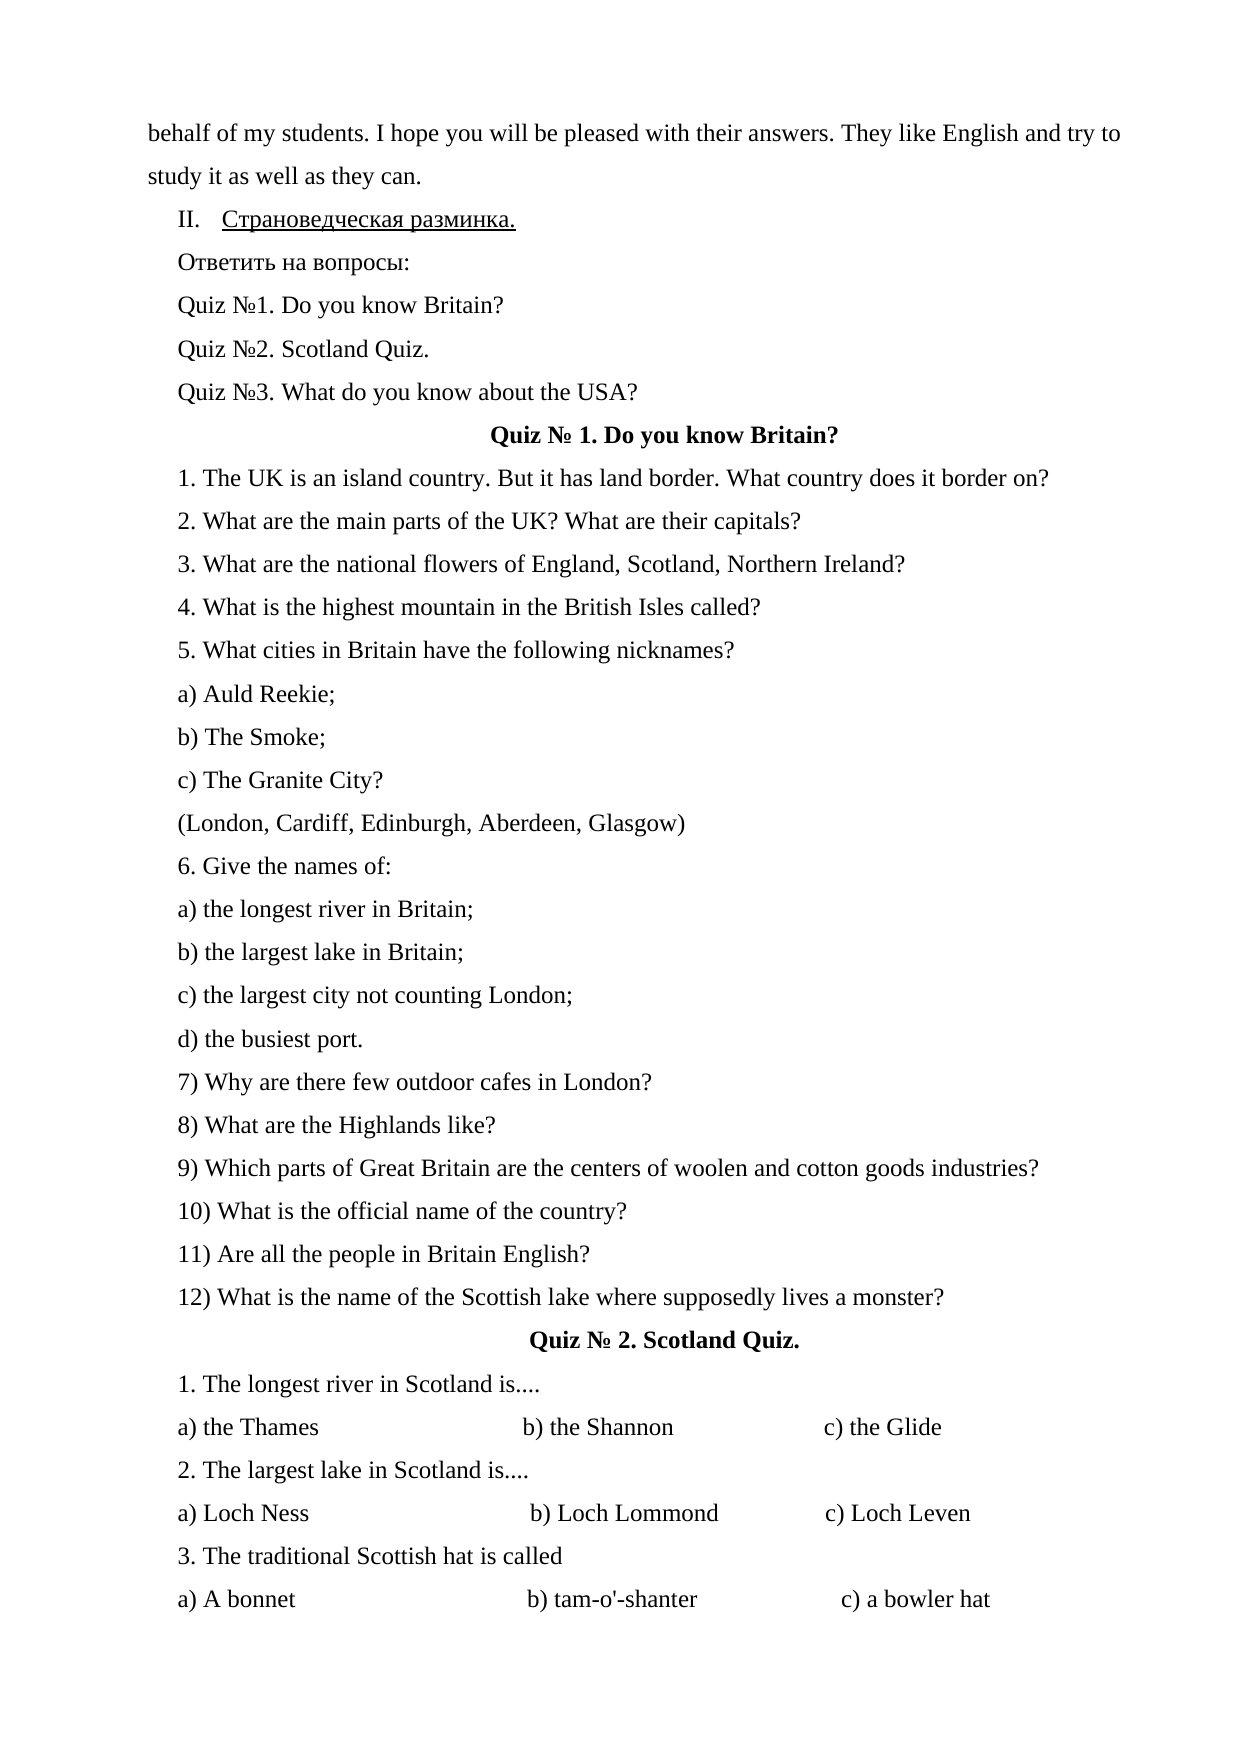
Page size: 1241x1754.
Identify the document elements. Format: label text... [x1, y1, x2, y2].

text 5. What cities in Britain have the following nicknames? [148, 636, 1152, 664]
text 1. The longest river in Scotland is.... [148, 1369, 1152, 1397]
text Ответить на вопросы: [148, 247, 1148, 276]
text 3. What are the national flowers of England, Scotland, Northern Ireland? [148, 549, 1122, 578]
text 1. The UK is an island country. But it has land border. What country does it border on? [148, 463, 1079, 492]
text c) The Granite City? [148, 765, 1152, 794]
text 8) What are the Highlands like? [148, 1110, 1152, 1139]
text 3. The traditional Scottish hat is called [148, 1541, 1152, 1570]
text 2. The largest lake in Scotland is.... [148, 1455, 1152, 1484]
text Quiz №2. Scotland Quiz. [148, 334, 1152, 362]
text b) The Smoke; [148, 722, 1152, 751]
text c) the largest city not counting London; [148, 981, 1152, 1009]
text Quiz № 2. Scotland Quiz. [148, 1326, 1152, 1354]
text 6. Give the names of: [148, 851, 1152, 880]
list Страноведческая разминка. [148, 204, 1148, 233]
text Quiz №3. What do you know about the USA? [148, 377, 1152, 406]
text a) Auld Reekie; [148, 679, 1152, 707]
text 4. What is the highest mountain in the British Isles called? [148, 592, 1122, 621]
text d) the busiest port. [148, 1024, 1152, 1052]
text a) Loch Ness b) Loch Lommond c) Loch Leven [148, 1498, 1152, 1527]
text 2. What are the main parts of the UK? What are their capitals? > [148, 506, 1152, 535]
text a) the Thames b) the Shannon c) the Glide [148, 1412, 1152, 1441]
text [148, 118, 1122, 190]
text a) the longest river in Britain; [148, 894, 1152, 923]
text 10) What is the official name of the country? [148, 1196, 1152, 1225]
text b) the largest lake in Britain; [148, 937, 1152, 966]
text Quiz №1. Do you know Britain? [148, 291, 1152, 319]
text 11) Are all the people in Britain English? [148, 1239, 1152, 1268]
text 7) Why are there few outdoor cafes in London? [148, 1067, 1152, 1096]
text 9) Which parts of Great Britain are the centers of woolen and cotton goods industries? [148, 1153, 1145, 1182]
text Quiz № 1. Do you know Britain? [148, 420, 1152, 449]
text (London, Cardiff, Edinburgh, Aberdeen, Glasgow) [148, 808, 1152, 837]
text 12) What is the name of the Scottish lake where supposedly lives a monster? [148, 1282, 1145, 1311]
text a) A bonnet b) tam-o'-shanter c) a bowler hat [148, 1584, 1152, 1613]
